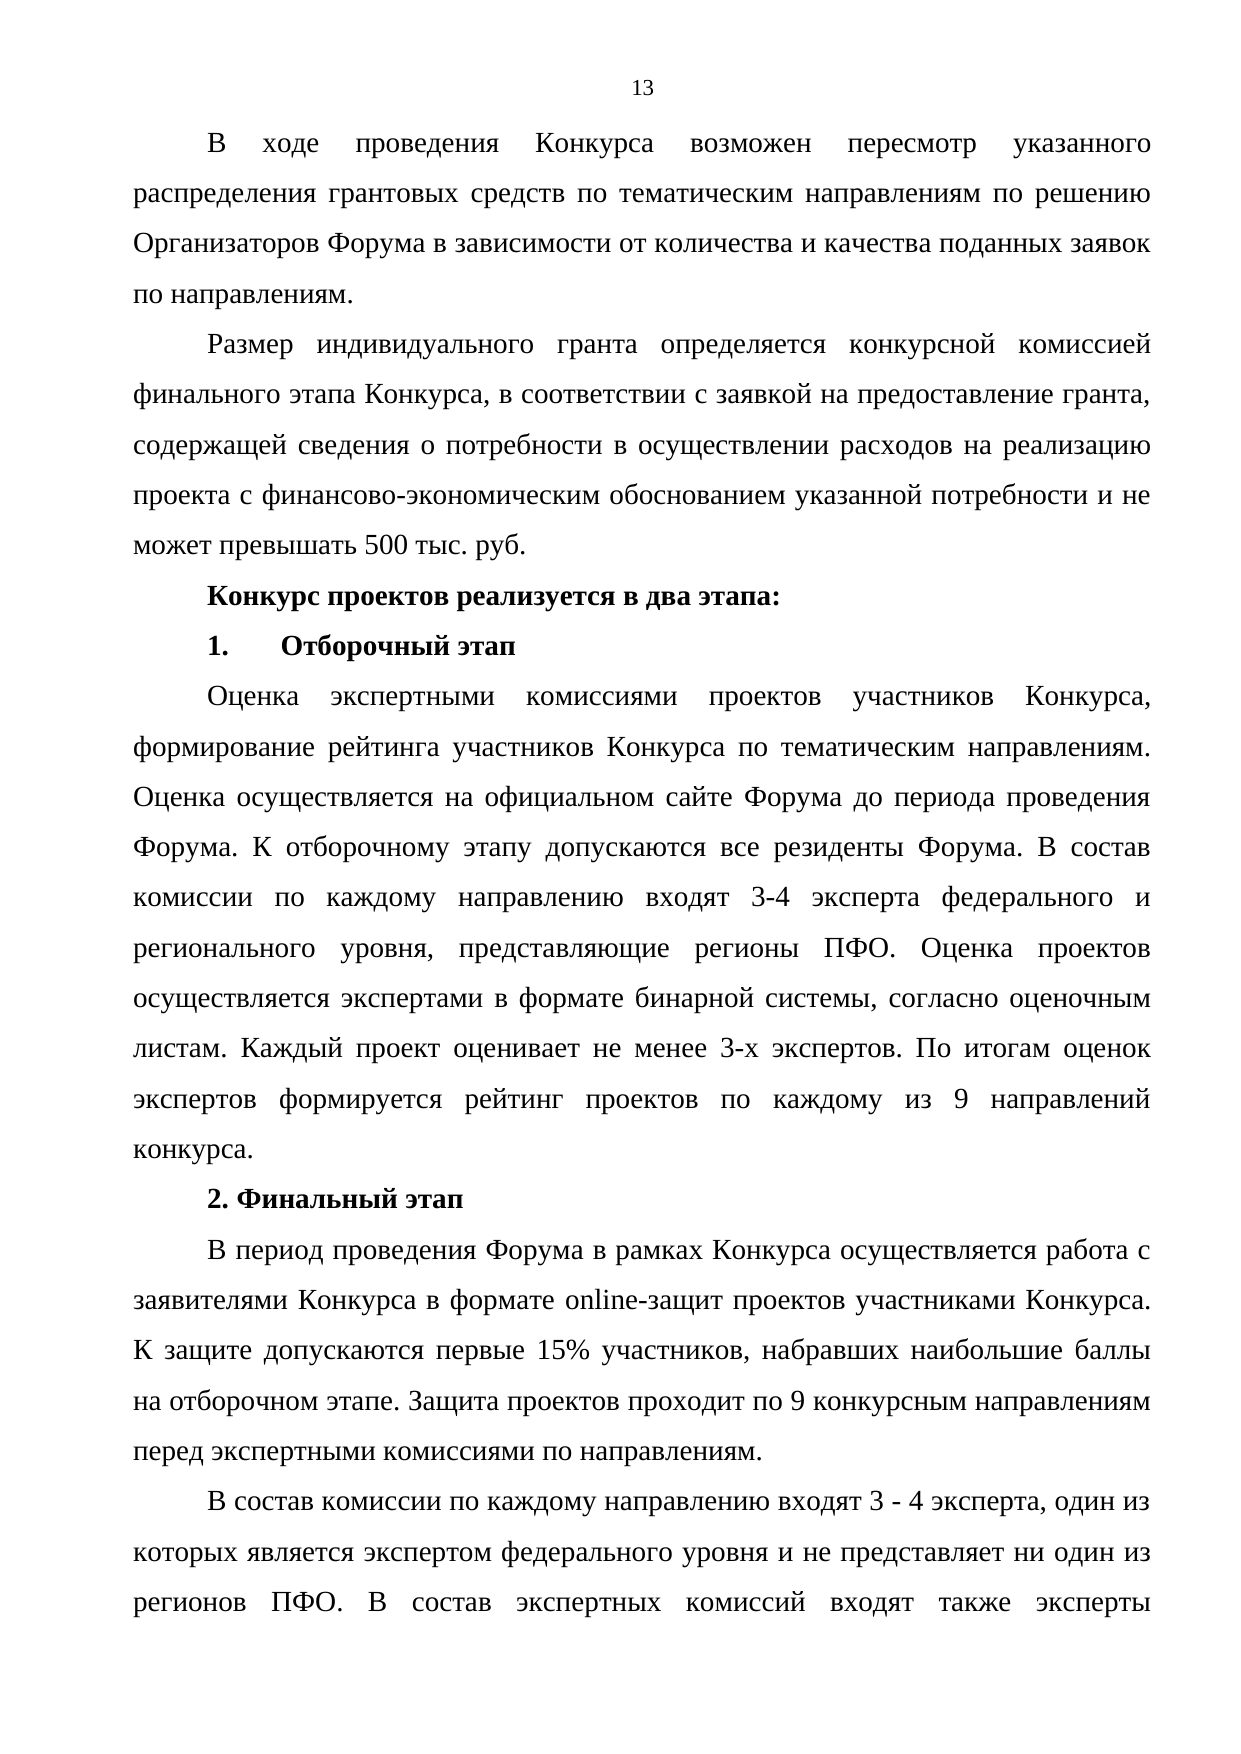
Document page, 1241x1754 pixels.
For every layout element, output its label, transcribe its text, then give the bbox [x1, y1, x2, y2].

text Конкурс проектов реализуется в два этапа: [133, 578, 1152, 611]
text Оценка экспертными комиссиями проектов участников Конкурса, формирование рейтинга участников Конкурса по тематическим направлениям. Оценка осуществляется на официальном сайте Форума до периода проведения Форума. К отборочному этапу допускаются все резиденты Форума. В состав комиссии по каждому направлению входят 3-4 эксперта федерального и регионального уровня, представляющие регионы ПФО. Оценка проектов осуществляется экспертами в формате бинарной системы, согласно оценочным листам. Каждый проект оценивает не менее 3-х экспертов. По итогам оценок экспертов формируется рейтинг проектов по каждому из 9 направлений конкурса. [133, 678, 1152, 1165]
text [133, 1483, 1152, 1617]
list Финальный этап [133, 1181, 1152, 1215]
text В период проведения Форума в рамках Конкурса осуществляется работа с заявителями Конкурса в формате online-защит проектов участниками Конкурса. К защите допускаются первые 15% участников, набравших наибольшие баллы на отборочном этапе. Защита проектов проходит по 9 конкурсным направлениям перед экспертными комиссиями по направлениям. [133, 1232, 1152, 1467]
list Отборочный этап [133, 628, 1152, 662]
text Размер индивидуального гранта определяется конкурсной комиссией финального этапа Конкурса, в соответствии с заявкой на предоставление гранта, содержащей сведения о потребности в осуществлении расходов на реализацию проекта с финансово-экономическим обоснованием указанной потребности и не может превышать 500 тыс. руб. [133, 326, 1152, 561]
text В ходе проведения Конкурса возможен пересмотр указанного распределения грантовых средств по тематическим направлениям по решению Организаторов Форума в зависимости от количества и качества поданных заявок по направлениям. [133, 125, 1152, 309]
